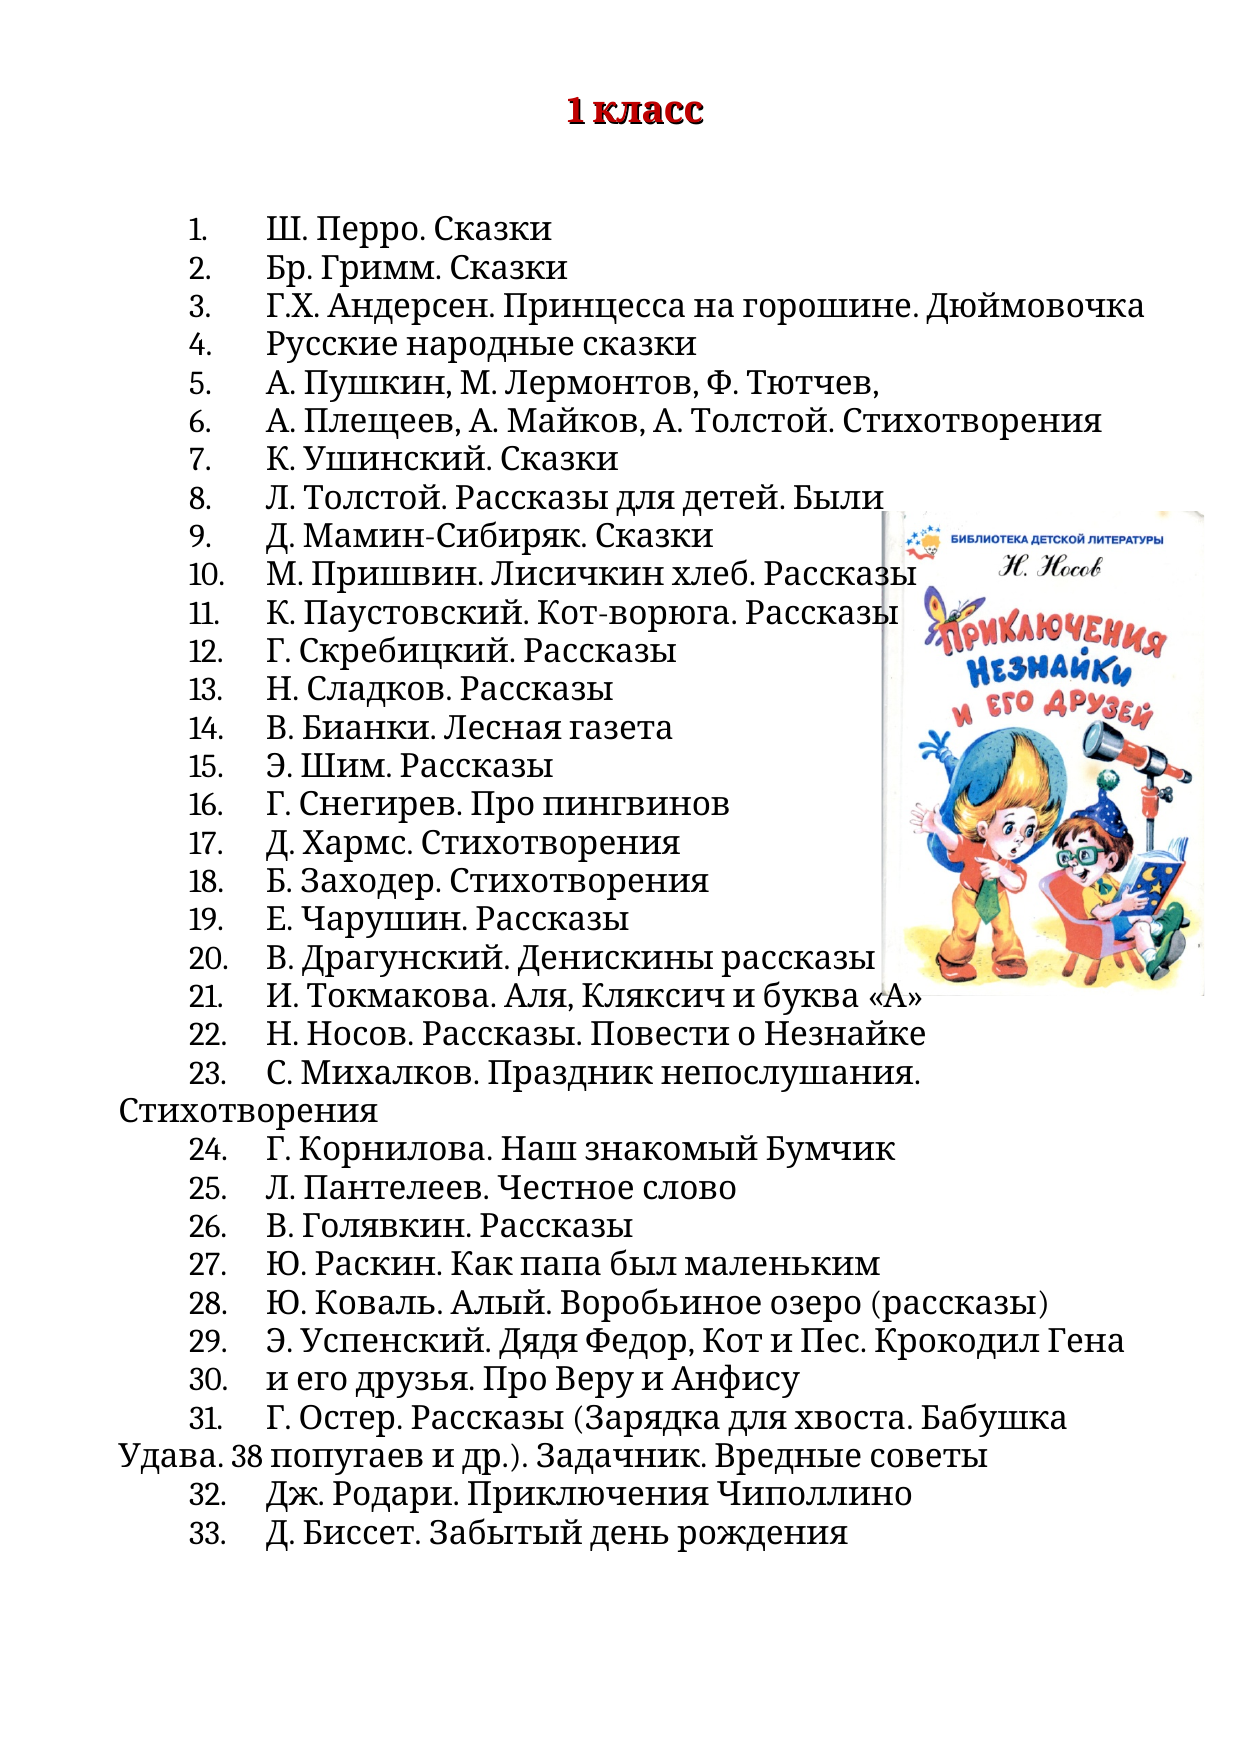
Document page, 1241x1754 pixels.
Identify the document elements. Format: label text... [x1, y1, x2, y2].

list Е. Чарушин. Рассказы [118, 901, 1152, 939]
text 1 класс [118, 89, 1152, 132]
list К. Паустовский. Кот-ворюга. Рассказы [118, 594, 1152, 632]
list М. Пришвин. Лисичкин хлеб. Рассказы [118, 556, 1152, 594]
list В. Драгунский. Денискины рассказы [118, 939, 1152, 977]
list Н. Носов. Рассказы. Повести о Незнайке [118, 1016, 1152, 1054]
list Дж. Родари. Приключения Чиполлино [118, 1476, 1152, 1514]
list и его друзья. Про Веру и Анфису [118, 1361, 1152, 1399]
list Г. Корнилова. Наш знакомый Бумчик [118, 1131, 1152, 1169]
list Д. Мамин-Сибиряк. Сказки [118, 517, 1152, 556]
list В. Голявкин. Рассказы [118, 1207, 1152, 1246]
list С. Михалков. Праздник непослушания. Стихотворения [118, 1054, 1152, 1131]
list Э. Шим. Рассказы [118, 747, 1152, 786]
list А. Пушкин, М. Лермонтов, Ф. Тютчев, [118, 364, 1152, 402]
list Б. Заходер. Стихотворения [118, 862, 1152, 901]
list Д. Биссет. Забытый день рождения [118, 1514, 1152, 1552]
list Г.Х. Андерсен. Принцесса на горошине. Дюймовочка [118, 287, 1152, 326]
list Ю. Раскин. Как папа был маленьким [118, 1246, 1152, 1284]
list Э. Успенский. Дядя Федор, Кот и Пес. Крокодил Гена [118, 1322, 1152, 1361]
list А. Плещеев, А. Майков, А. Толстой. Стихотворения [118, 402, 1152, 441]
list Ш. Перро. Сказки [118, 211, 1152, 249]
picture [1152, 511, 1205, 996]
list Г. Скребицкий. Рассказы [118, 632, 1152, 671]
list И. Токмакова. Аля, Кляксич и буква «А» [118, 977, 1152, 1016]
list Н. Сладков. Рассказы [118, 671, 1152, 709]
list Д. Хармс. Стихотворения [118, 824, 1152, 862]
list К. Ушинский. Сказки [118, 441, 1152, 479]
list В. Бианки. Лесная газета [118, 709, 1152, 747]
list Ю. Коваль. Алый. Воробьиное озеро (рассказы) [118, 1284, 1152, 1322]
list Л. Пантелеев. Честное слово [118, 1169, 1152, 1207]
list Русские народные сказки [118, 326, 1152, 364]
list Г. Остер. Рассказы (Зарядка для хвоста. Бабушка Удава. 38 попугаев и др.). Задачник. Вредные советы [118, 1399, 1152, 1476]
list Бр. Гримм. Сказки [118, 249, 1152, 287]
list Г. Снегирев. Про пингвинов [118, 786, 1152, 824]
list Л. Толстой. Рассказы для детей. Были [118, 479, 1152, 517]
